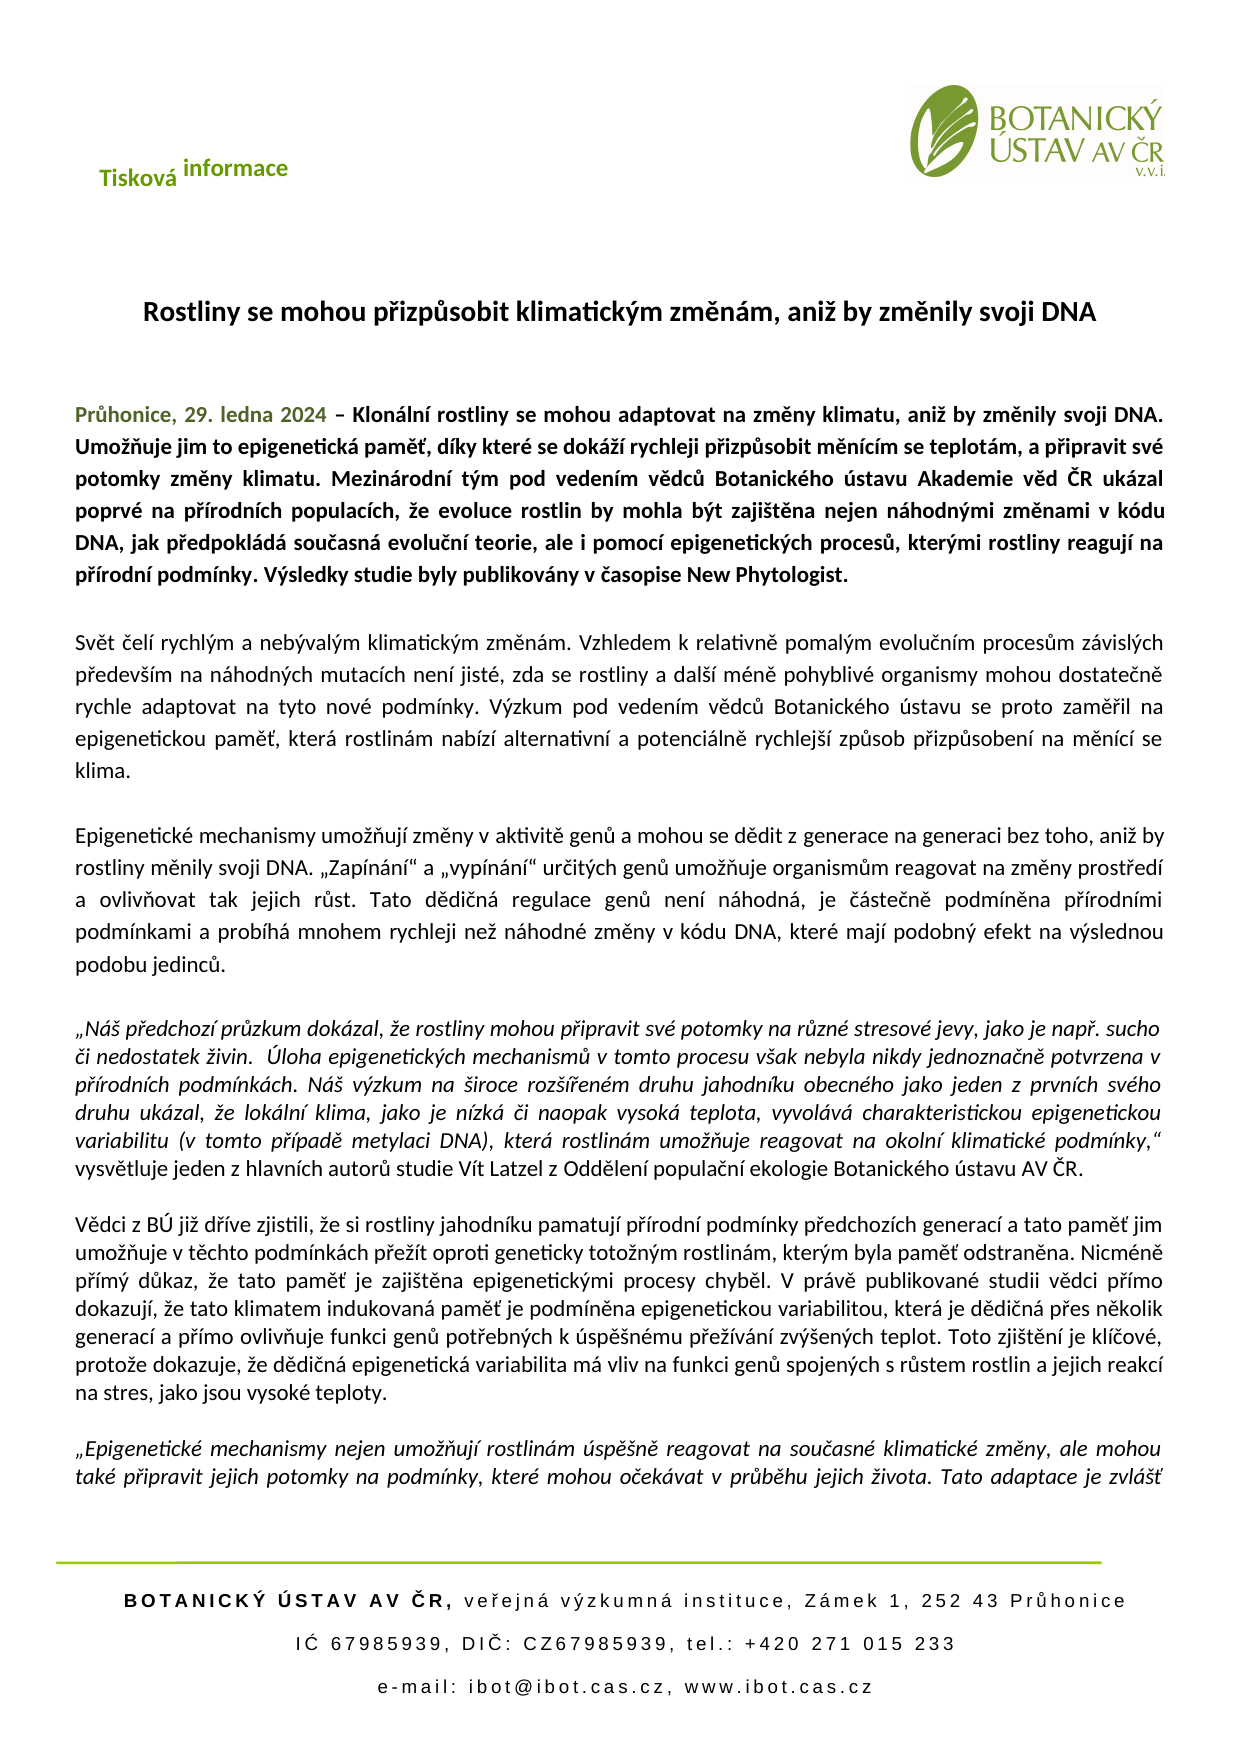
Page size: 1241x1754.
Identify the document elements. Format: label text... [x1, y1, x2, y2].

text Svět čelí rychlým a nebývalým klimatickým změnám. Vzhledem k relativně pomalým evolučním procesům závislých především na náhodných mutacích není jisté, zda se rostliny a další méně pohyblivé organismy mohou dostatečně rychle adaptovat na tyto nové podmínky. Výzkum pod vedením vědců Botanického ústavu se proto zaměřil na epigenetickou paměť, která rostlinám nabízí alternativní a potenciálně rychlejší způsob přizpůsobení na měnící se klima. [75, 628, 1165, 784]
text Epigenetické mechanismy umožňují změny v aktivitě genů a mohou se dědit z generace na generaci bez toho, aniž by rostliny měnily svoji DNA. „Zapínání“ a „vypínání“ určitých genů umožňuje organismům reagovat na změny prostředí a ovlivňovat tak jejich růst. Tato dědičná regulace genů není náhodná, je částečně podmíněna přírodními podmínkami a probíhá mnohem rychleji než náhodné změny v kódu DNA, které mají podobný efekt na výslednou podobu jedinců. [75, 821, 1165, 978]
text „Náš předchozí průzkum dokázal, že rostliny mohou připravit své potomky na různé stresové jevy, jako je např. sucho či nedostatek živin. Úloha epigenetických mechanismů v tomto procesu však nebyla nikdy jednoznačně potvrzena v přírodních podmínkách. Náš výzkum na široce rozšířeném druhu jahodníku obecného jako jeden z prvních svého druhu ukázal, že lokální klima, jako je nízká či naopak vysoká teplota, vyvolává charakteristickou epigenetickou variabilitu (v tomto případě metylaci DNA), která rostlinám umožňuje reagovat na okolní klimatické podmínky,“ vysvětluje jeden z hlavních autorů studie Vít Latzel z Oddělení populační ekologie Botanického ústavu AV ČR. [75, 1014, 1165, 1182]
text Rostliny se mohou přizpůsobit klimatickým změnám, aniž by změnily svoji DNA [75, 293, 1165, 328]
picture [910, 85, 1166, 177]
text Průhonice, 29. ledna 2024 – Klonální rostliny se mohou adaptovat na změny klimatu, aniž by změnily svoji DNA. Umožňuje jim to epigenetická paměť, díky které se dokáží rychleji přizpůsobit měnícím se teplotám, a připravit své potomky změny klimatu. Mezinárodní tým pod vedením vědců Botanického ústavu Akademie věd ČR ukázal poprvé na přírodních populacích, že evoluce rostlin by mohla být zajištěna nejen náhodnými změnami v kódu DNA, jak předpokládá současná evoluční teorie, ale i pomocí epigenetických procesů, kterými rostliny reagují na přírodní podmínky. Výsledky studie byly publikovány v časopise New Phytologist. [75, 400, 1165, 589]
text Vědci z BÚ již dříve zjistili, že si rostliny jahodníku pamatují přírodní podmínky předchozích generací a tato paměť jim umožňuje v těchto podmínkách přežít oproti geneticky totožným rostlinám, kterým byla paměť odstraněna. Nicméně přímý důkaz, že tato paměť je zajištěna epigenetickými procesy chyběl. V právě publikované studii vědci přímo dokazují, že tato klimatem indukovaná paměť je podmíněna epigenetickou variabilitou, která je dědičná přes několik generací a přímo ovlivňuje funkci genů potřebných k úspěšnému přežívání zvýšených teplot. Toto zjištění je klíčové, protože dokazuje, že dědičná epigenetická variabilita má vliv na funkci genů spojených s růstem rostlin a jejich reakcí na stres, jako jsou vysoké teploty. [75, 1210, 1165, 1406]
